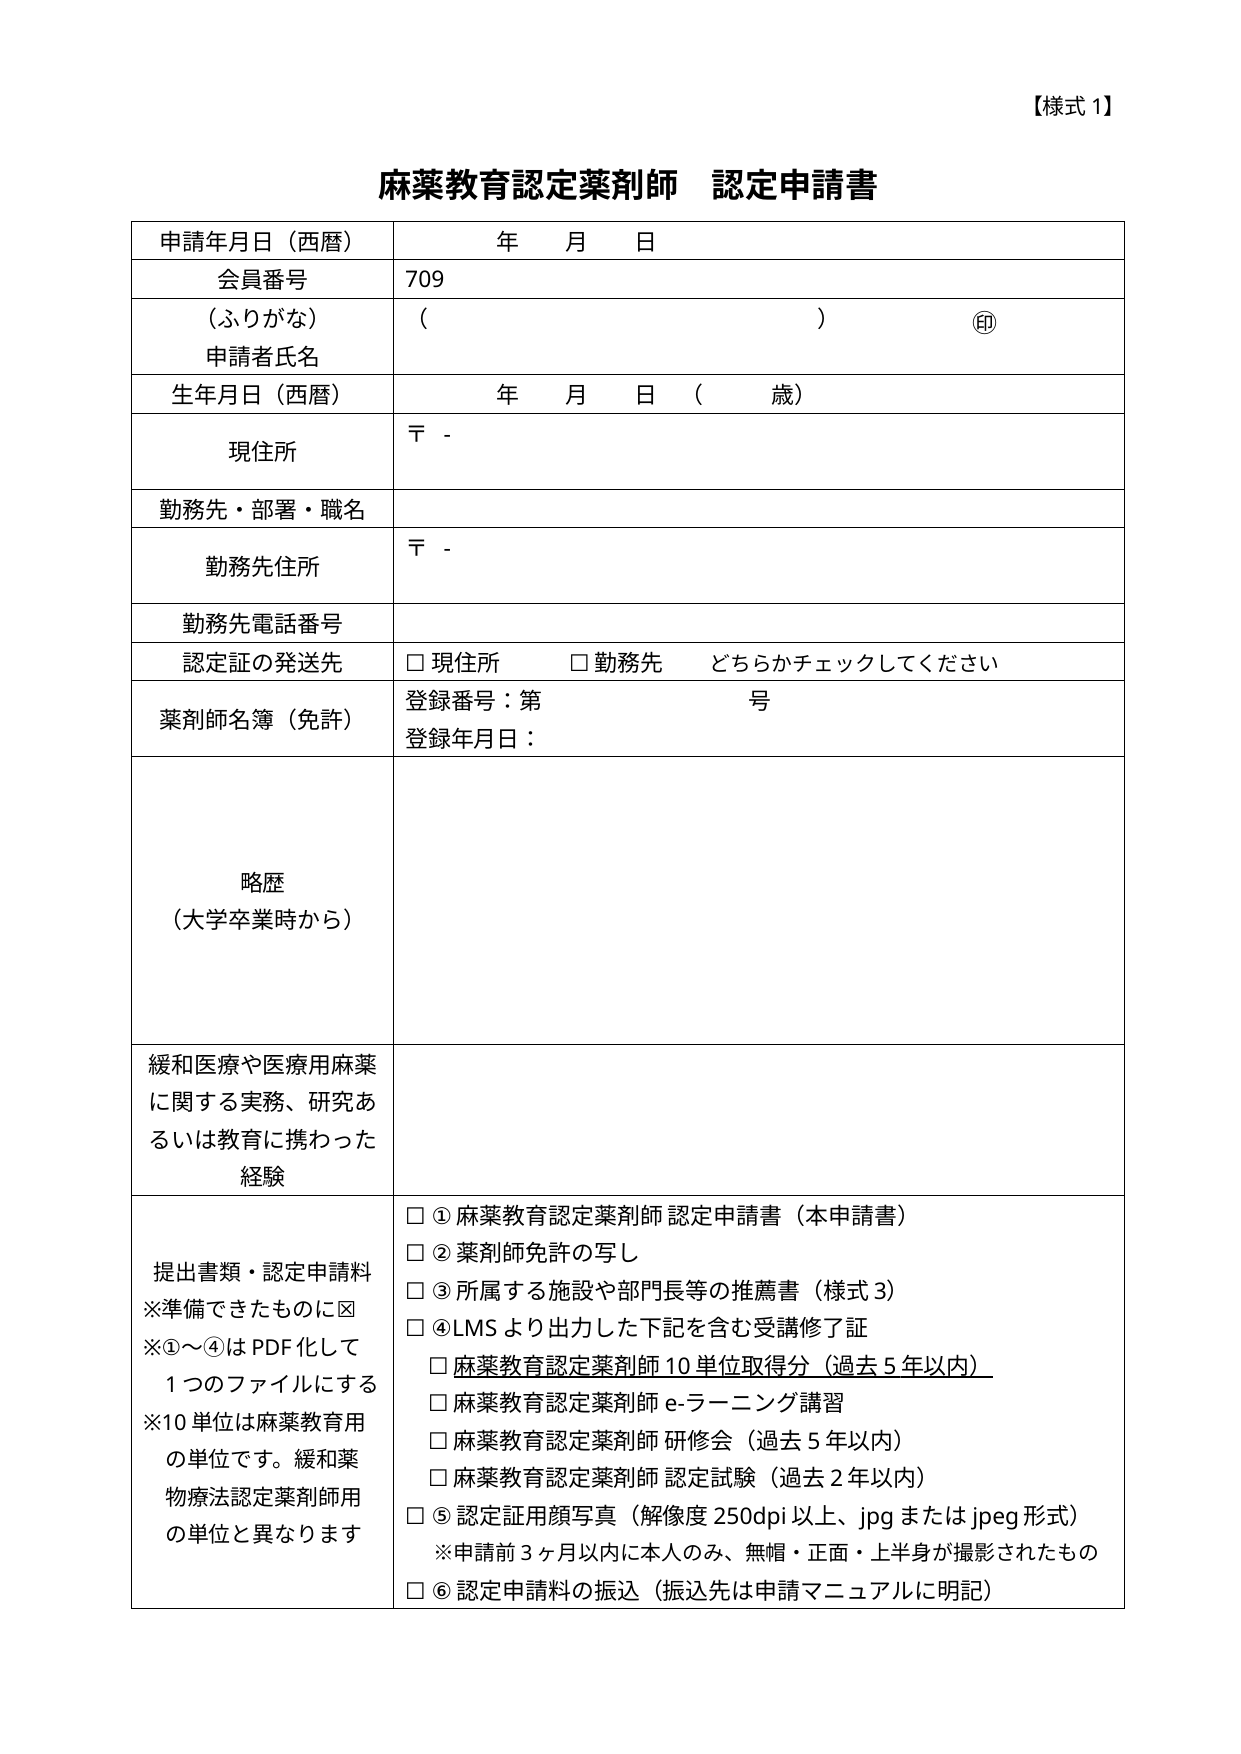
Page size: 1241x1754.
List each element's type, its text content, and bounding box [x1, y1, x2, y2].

table_cell 緩和医療や医療用麻薬に関する実務、研究あるいは教育に携わった経験 [132, 1045, 393, 1194]
table_cell 生年月日（西暦） [132, 375, 393, 412]
table_cell 認定証の発送先 [132, 643, 393, 680]
text 麻薬教育認定薬剤師 認定申請書 [131, 146, 1125, 221]
table_cell 〒 - [394, 528, 1124, 603]
table_cell 登録番号：第 号 登録年月日： [394, 681, 1124, 756]
table_cell [394, 1045, 1124, 1194]
table_cell 勤務先住所 [132, 528, 393, 603]
table_cell （ふりがな） 申請者氏名 [132, 299, 393, 374]
table_cell 勤務先・部署・職名 [132, 490, 393, 527]
table_cell [394, 490, 1124, 527]
table_cell ①麻薬教育認定薬剤師 認定申請書（本申請書） ②薬剤師免許の写し ③所属する施設や部門長等の推薦書（様式3） ④LMSより出力した下記を含む受講修了証 麻薬教育認定薬剤師10単位取得分（過去5年以内） 麻薬教育認定薬剤師e-ラーニング講習 麻薬教育認定薬剤師 研修会（過去5年以内） 麻薬教育認定薬剤師 認定試験（過去2年以内） ⑤認定証用顔写真（解像度250dpi以上、jpgまたはjpeg形式） ※申請前3ヶ月以内に本人のみ、無帽・正面・上半身が撮影されたもの ⑥認定申請料の振込（振込先は申請マニュアルに明記） [394, 1196, 1124, 1608]
table_cell 会員番号 [132, 260, 393, 298]
table_cell 薬剤師名簿（免許） [132, 681, 393, 756]
table_cell 現住所 [132, 414, 393, 488]
table_cell [394, 757, 1124, 1043]
table_cell 略歴 （大学卒業時から） [132, 757, 393, 1043]
table_cell 709 [394, 260, 1124, 298]
table_cell [394, 604, 1124, 642]
table_cell （ ） [394, 299, 1124, 374]
table_header 年 月 日 [394, 222, 1124, 259]
table_cell 提出書類・認定申請料 ※準備できたものに☒ ※①～④はPDF化して 1つのファイルにする ※10単位は麻薬教育用 の単位です。緩和薬 物療法認定薬剤師用 の単位と異なります [132, 1196, 393, 1608]
table_header 申請年月日（西暦） [132, 222, 393, 259]
table_cell 年 月 日 （ 歳） [394, 375, 1124, 412]
table_cell 現住所 勤務先 どちらかチェックしてください [394, 643, 1124, 680]
table_cell 〒 - [394, 414, 1124, 488]
table_cell 勤務先電話番号 [132, 604, 393, 642]
